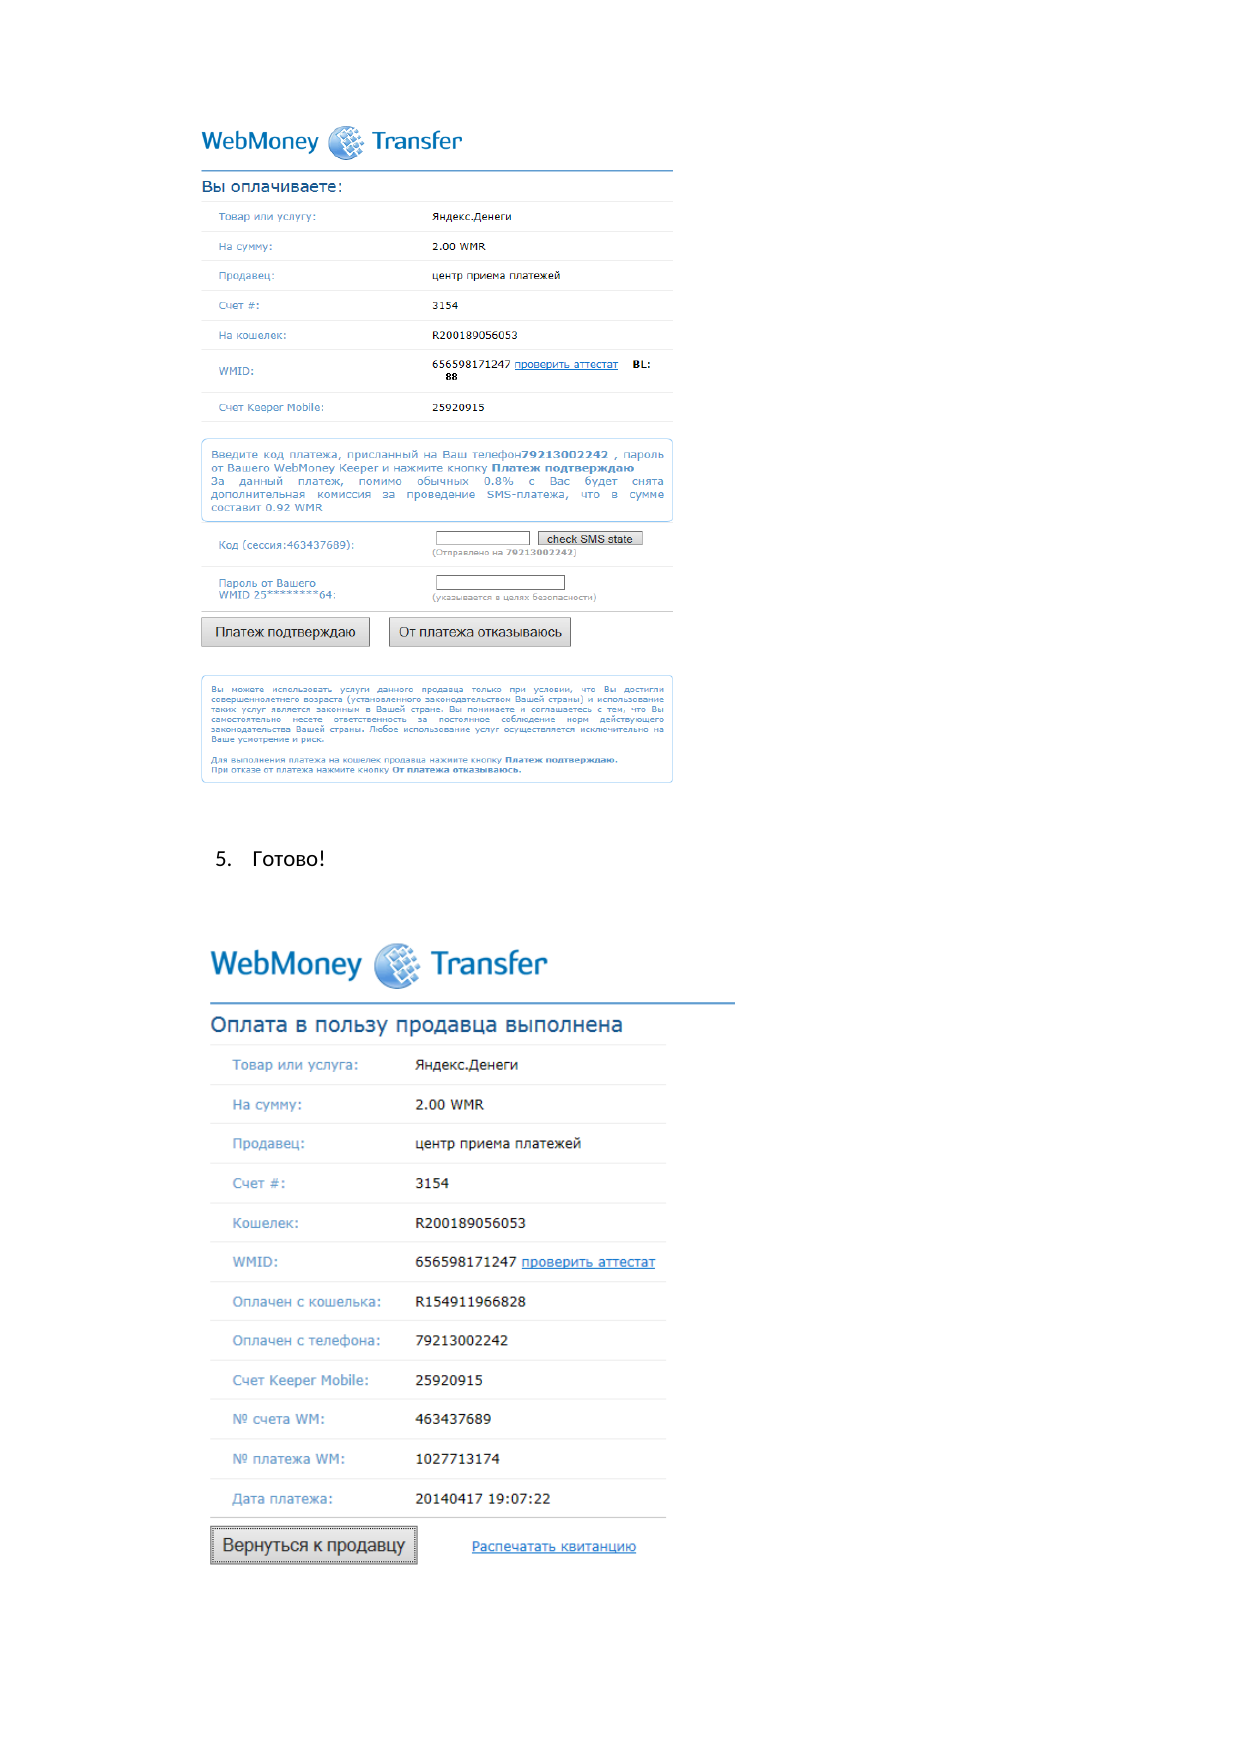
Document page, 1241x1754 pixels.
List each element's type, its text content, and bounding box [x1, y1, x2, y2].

picture [177, 938, 735, 1600]
list Готово! [215, 844, 1152, 872]
picture [177, 118, 715, 826]
